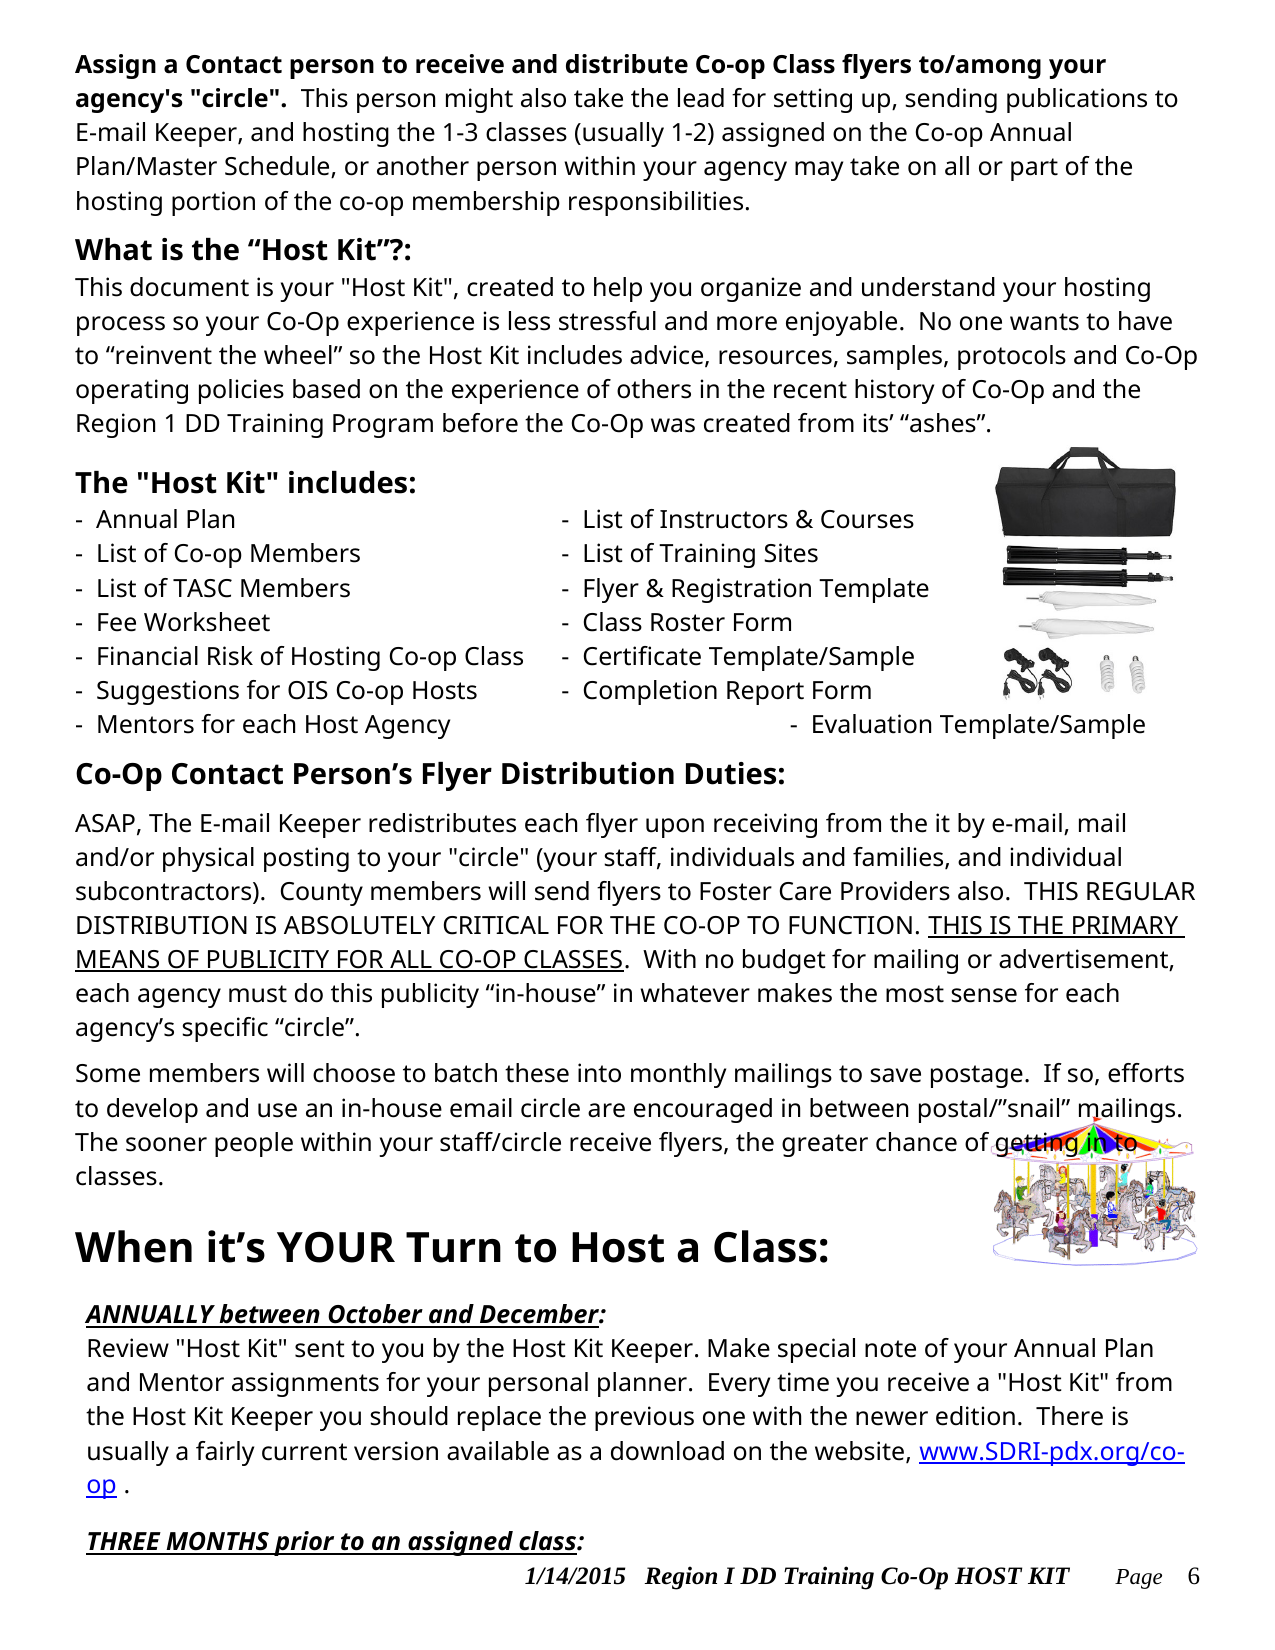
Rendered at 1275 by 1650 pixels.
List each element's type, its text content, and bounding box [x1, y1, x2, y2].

text When it’s YOUR Turn to Host a Class: [75, 1217, 1200, 1274]
text The "Host Kit" includes: [75, 462, 1200, 502]
text - List of TASC Members - Flyer & Registration Template [75, 570, 1200, 604]
text This document is your "Host Kit", created to help you organize and understand your hosting process so your Co-Op experience is less stressful and more enjoyable. No one wants to have to “reinvent the wheel” so the Host Kit includes advice, resources, samples, protocols and Co-Op operating policies based on the experience of others in the recent history of Co-Op and the Region 1 DD Training Program before the Co-Op was created from its’ “ashes”. [75, 269, 1200, 440]
text - Financial Risk of Hosting Co-op Class - Certificate Template/Sample [75, 638, 1200, 672]
text What is the “Host Kit”?: [75, 230, 1200, 269]
text Assign a Contact person to receive and distribute Co-op Class flyers to/among your agency's "circle". This person might also take the lead for setting up, sending publications to E-mail Keeper, and hosting the 1-3 classes (usually 1-2) assigned on the Co-op Annual Plan/Master Schedule, or another person within your agency may take on all or part of the hosting portion of the co-op membership responsibilities. [75, 47, 1200, 217]
text Co-Op Contact Person’s Flyer Distribution Duties: [75, 753, 1200, 793]
text - Suggestions for OIS Co-op Hosts - Completion Report Form [75, 672, 1200, 706]
text THREE MONTHS prior to an assigned class: [86, 1524, 1200, 1558]
text Some members will choose to batch these into monthly mailings to save postage. If so, efforts to develop and use an in-house email circle are encouraged in between postal/”snail” mailings. The sooner people within your staff/circle receive flyers, the greater chance of getting in to classes. [75, 1056, 1200, 1192]
text ASAP, The E-mail Keeper redistributes each flyer upon receiving from the it by e-mail, mail and/or physical posting to your "circle" (your staff, individuals and families, and individual subcontractors). County members will send flyers to Foster Care Providers also. THIS REGULAR DISTRIBUTION IS ABSOLUTELY CRITICAL FOR THE CO-OP TO FUNCTION. THIS IS THE PRIMARY MEANS OF PUBLICITY FOR ALL CO-OP CLASSES. With no budget for mailing or advertisement, each agency must do this publicity “in-house” in whatever makes the most sense for each agency’s specific “circle”. [75, 805, 1200, 1044]
text Review "Host Kit" sent to you by the Host Kit Keeper. Make special note of your Annual Plan and assignments for your personal planner. Every time you receive a "Host Kit" from the Host Kit Keeper you should replace the previous one with the newer edition. There is usually a fairly current version available as a download on the website, www.SDRI-pdx.org/co-op . [86, 1331, 1200, 1501]
text - List of Co-op Members - List of Training Sites [75, 536, 1200, 570]
text - Fee Worksheet - Class Roster Form [75, 604, 1200, 638]
text - Annual Plan - List of Instructors & Courses [75, 502, 1200, 536]
picture [986, 1192, 1200, 1217]
picture [926, 391, 1244, 757]
text - Mentors for each Host Agency - Evaluation Template/Sample [75, 706, 1200, 741]
text ANNUALLY between October and December: [86, 1297, 1200, 1331]
